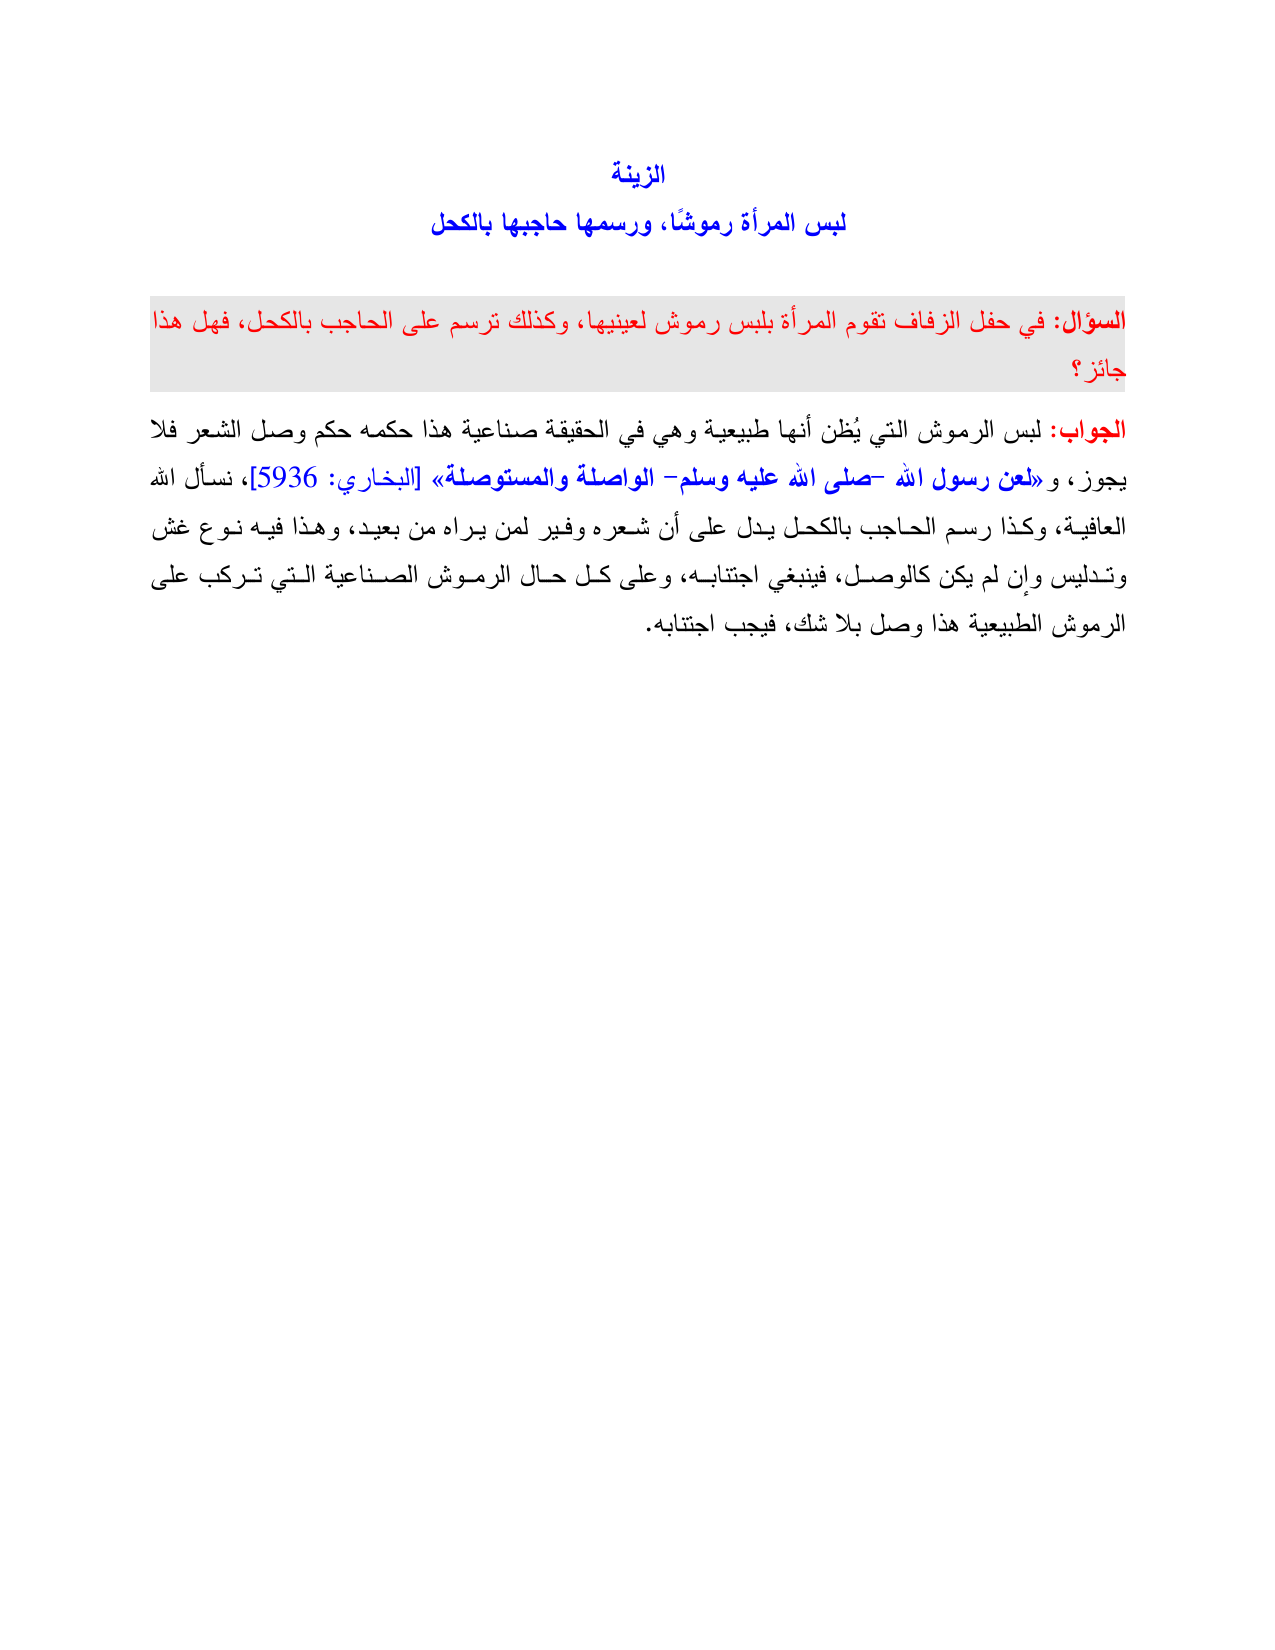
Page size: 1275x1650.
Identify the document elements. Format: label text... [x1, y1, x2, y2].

text السؤال: في حفل الزفاف تقوم المرأة بلبس رموش لعينيها، وكذلك ترسم على الحاجب بالكحل، فهل هذا جائز؟ [150, 296, 1125, 392]
title لبس المرأة رموشًا، ورسمها حاجبها بالكحل [150, 198, 1125, 247]
title الزينة [150, 150, 1125, 198]
text الجواب: لبس الرموش التي يُظن أنها طبيعية وهي في الحقيقة صناعية هذا حكمه حكم وصل الشعر فلا يجوز، و«لعن رسول الله -صلى الله عليه وسلم- الواصلة والمستوصلة» [البخاري: 5936]، نسأل الله العافية، وكذا رسم الحاجب بالكحل يدل على أن شعره وفير لمن يراه من بعيد، وهذا فيه نوع غش وتدليس وإن لم يكن كالوصل، فينبغي اجتنابه، وعلى كل حال الرموش الصناعية التي تركب على الرموش الطبيعية هذا وصل بلا شك، فيجب اجتنابه. [150, 405, 1125, 647]
